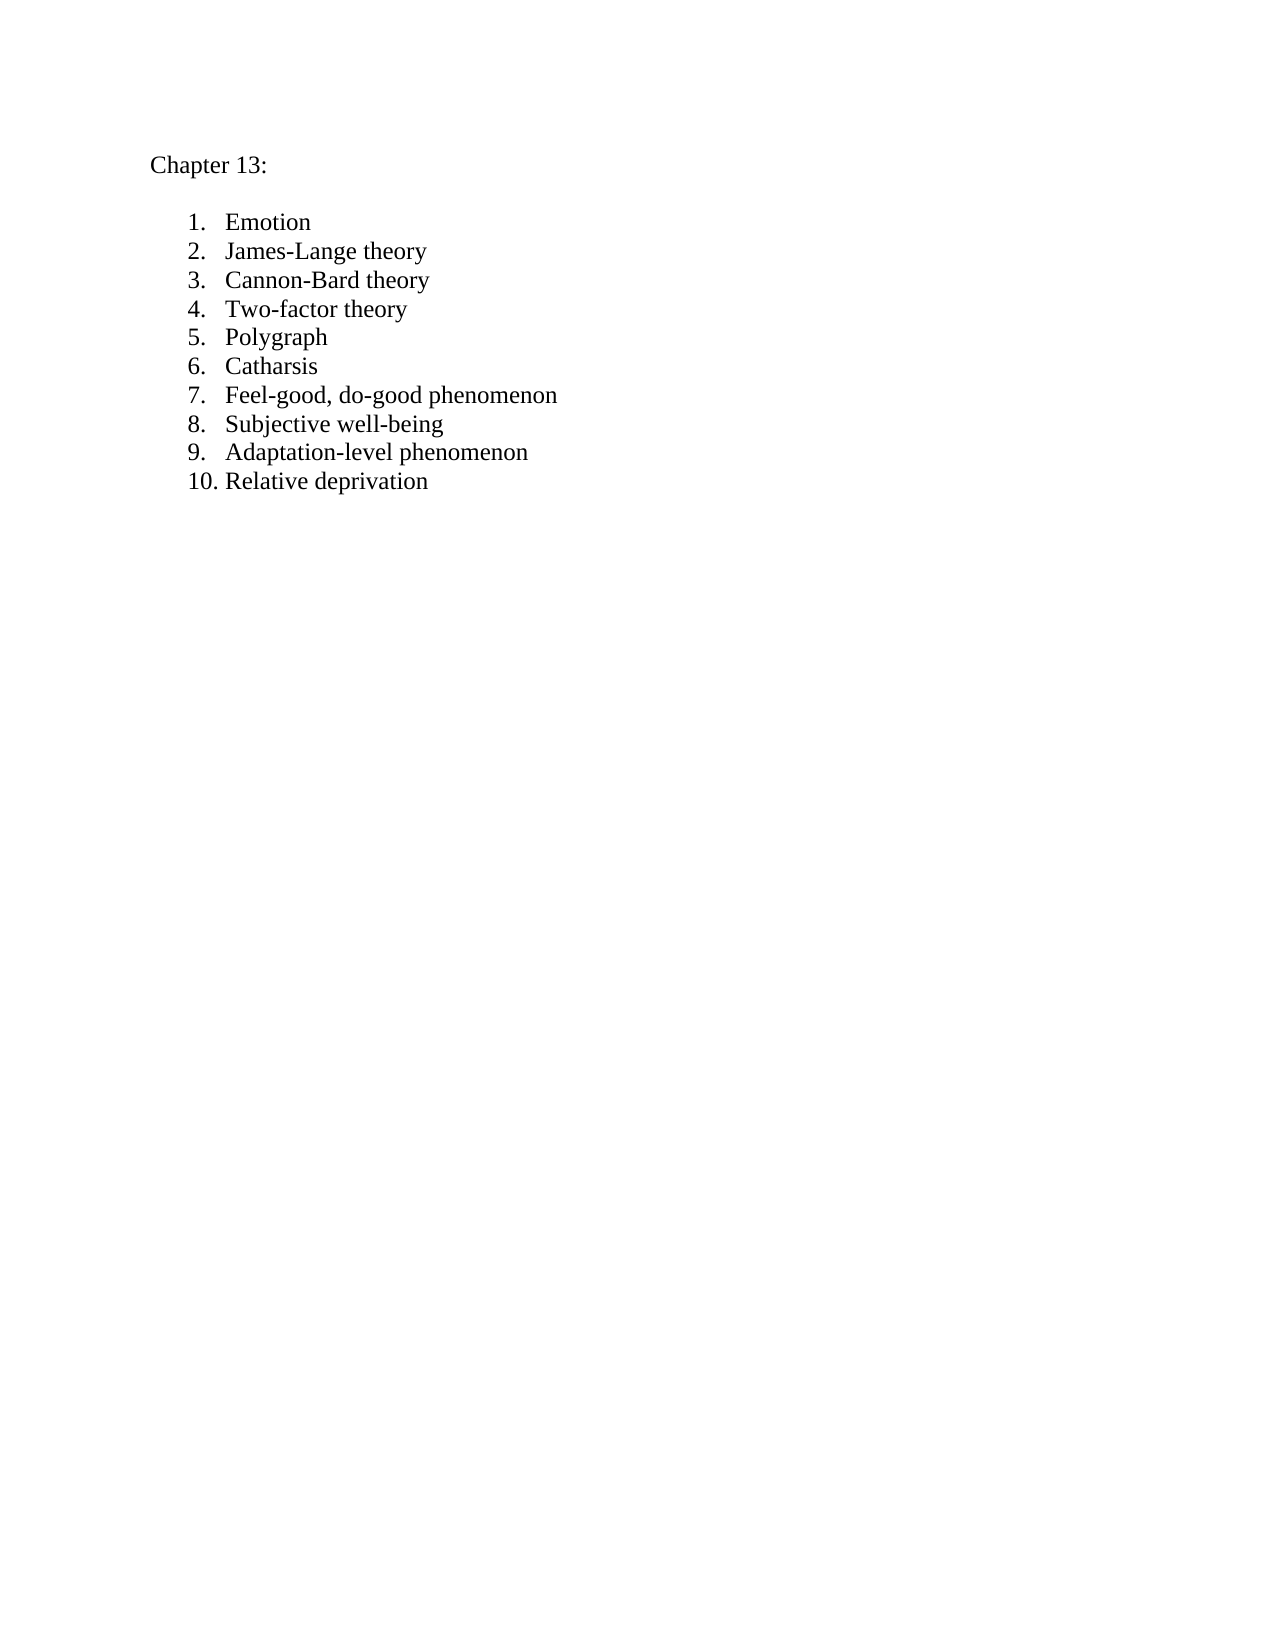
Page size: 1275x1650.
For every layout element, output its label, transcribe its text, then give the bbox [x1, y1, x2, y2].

list Subjective well-being [187, 409, 1125, 437]
list Cannon-Bard theory [187, 265, 1125, 294]
list Polygraph [187, 322, 1125, 351]
list Catharsis [187, 351, 1125, 380]
list James-Lange theory [187, 236, 1125, 265]
list Two-factor theory [187, 294, 1125, 322]
list Emotion [187, 207, 1125, 236]
text Chapter 13: [150, 150, 1125, 179]
list Feel-good, do-good phenomenon [187, 380, 1125, 409]
list Relative deprivation [187, 466, 1125, 495]
list Adaptation-level phenomenon [187, 437, 1125, 466]
